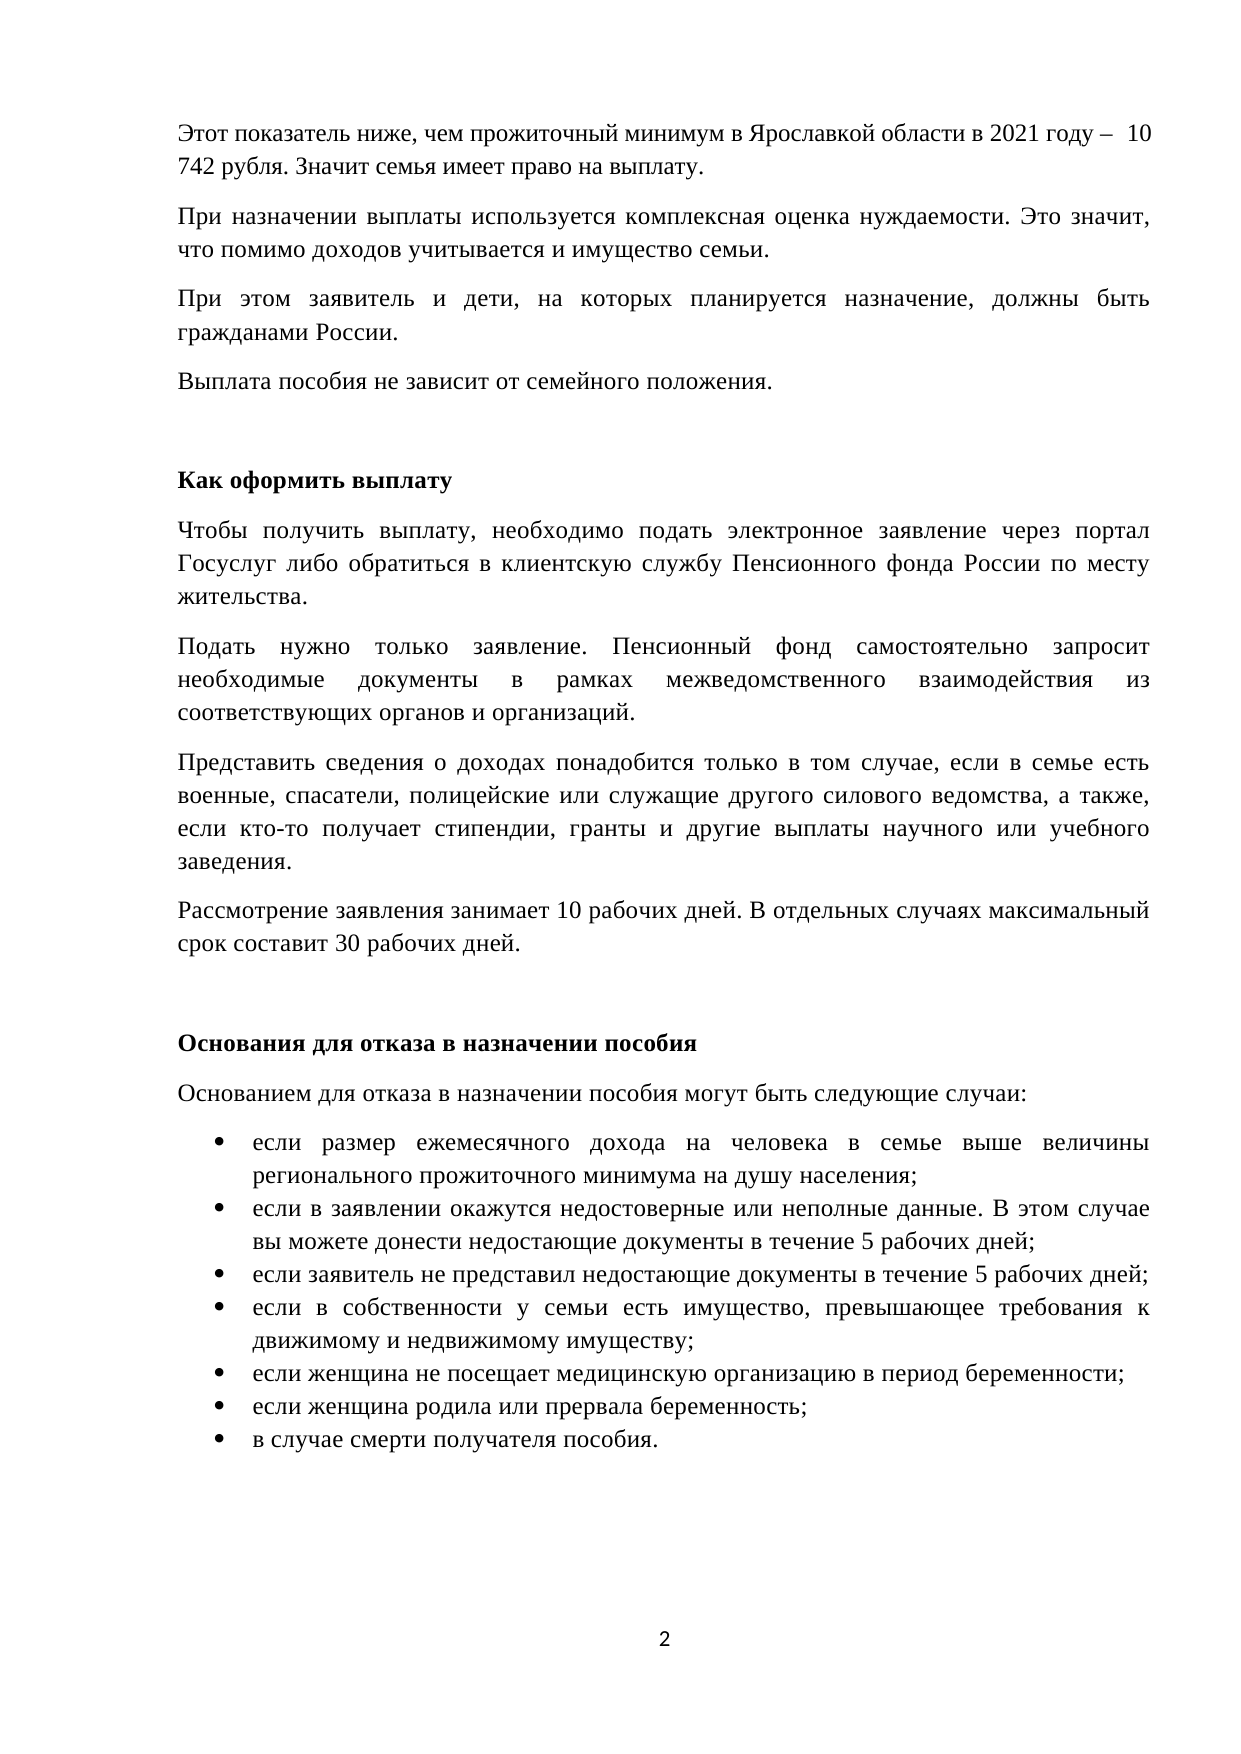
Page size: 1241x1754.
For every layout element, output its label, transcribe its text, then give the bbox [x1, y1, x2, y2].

list если размер ежемесячного дохода на человека в семье выше величины регионального прожиточного минимума на душу населения; [215, 1127, 1152, 1189]
text Основания для отказа в назначении пособия [177, 1028, 1152, 1057]
text При этом заявитель и дети, на которых планируется назначение, должны быть гражданами России. [177, 283, 1152, 345]
list если заявитель не представил недостающие документы в течение 5 рабочих дней; [215, 1259, 1152, 1288]
list в случае смерти получателя пособия. [215, 1424, 1152, 1453]
text Рассмотрение заявления занимает 10 рабочих дней. В отдельных случаях максимальный срок составит 30 рабочих дней. [177, 896, 1152, 957]
list если женщина родила или прервала беременность; [215, 1391, 1152, 1420]
list если в собственности у семьи есть имущество, превышающее требования к движимому и недвижимому имуществу; [215, 1292, 1152, 1354]
text Основанием для отказа в назначении пособия могут быть следующие случаи: [177, 1078, 1152, 1106]
list если в заявлении окажутся недостоверные или неполные данные. В этом случае вы можете донести недостающие документы в течение 5 рабочих дней; [215, 1193, 1152, 1255]
text Чтобы получить выплату, необходимо подать электронное заявление через портал Госуслуг либо обратиться в клиентскую службу Пенсионного фонда России по месту жительства. [177, 515, 1152, 610]
text Представить сведения о доходах понадобится только в том случае, если в семье есть военные, спасатели, полицейские или служащие другого силового ведомства, а также, если кто-то получает стипендии, гранты и другие выплаты научного или учебного заведения. [177, 747, 1152, 874]
text Подать нужно только заявление. Пенсионный фонд самостоятельно запросит необходимые документы в рамках межведомственного взаимодействия из соответствующих органов и организаций. [177, 631, 1152, 726]
text Этот показатель ниже, чем прожиточный минимум в Ярославкой области в 2021 году – 10 742 рубля. Значит семья имеет право на выплату. [177, 118, 1152, 180]
text При назначении выплаты используется комплексная оценка нуждаемости. Это значит, что помимо доходов учитывается и имущество семьи. [177, 201, 1152, 263]
text Как оформить выплату [177, 466, 1152, 494]
list если женщина не посещает медицинскую организацию в период беременности; [215, 1358, 1152, 1387]
text Выплата пособия не зависит от семейного положения. [177, 366, 1152, 395]
